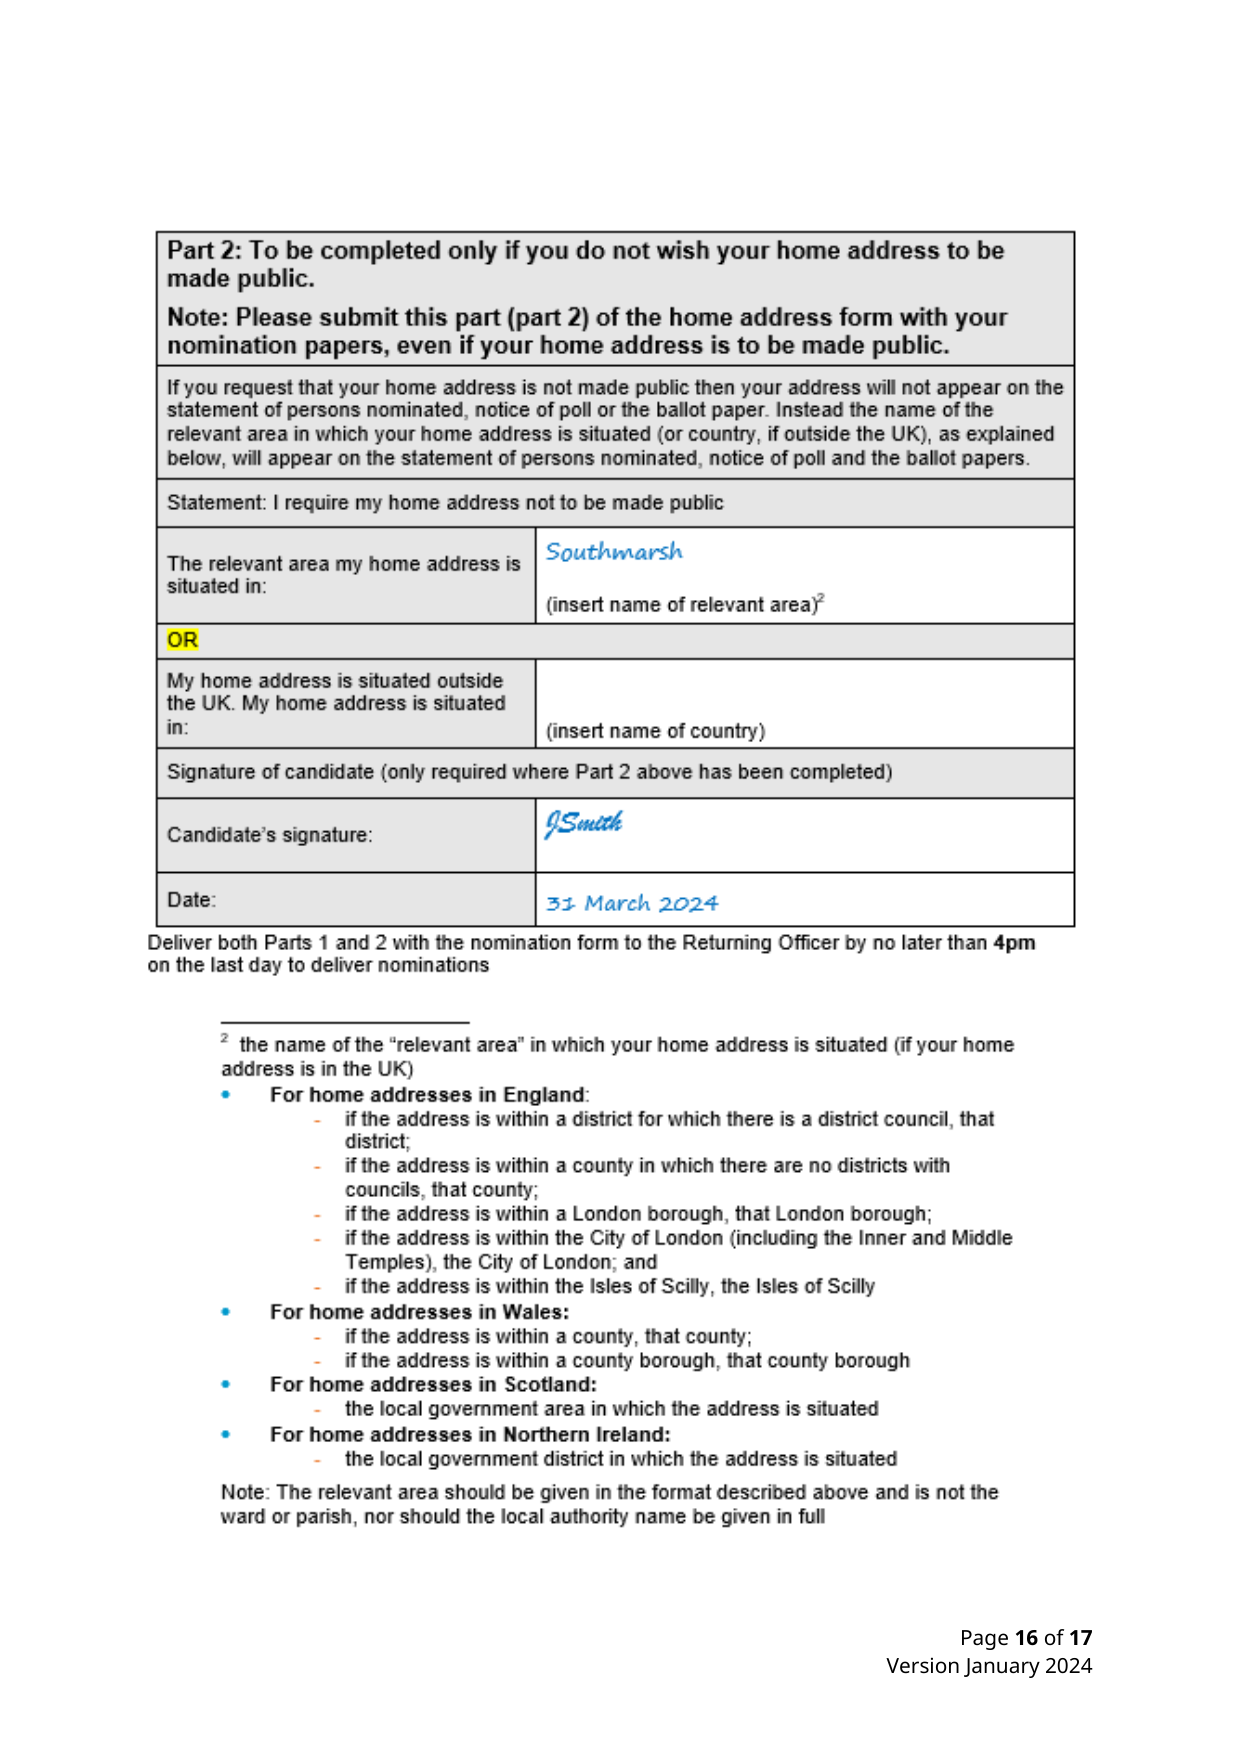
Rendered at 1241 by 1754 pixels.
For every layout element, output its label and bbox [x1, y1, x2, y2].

picture [147, 224, 1087, 1533]
